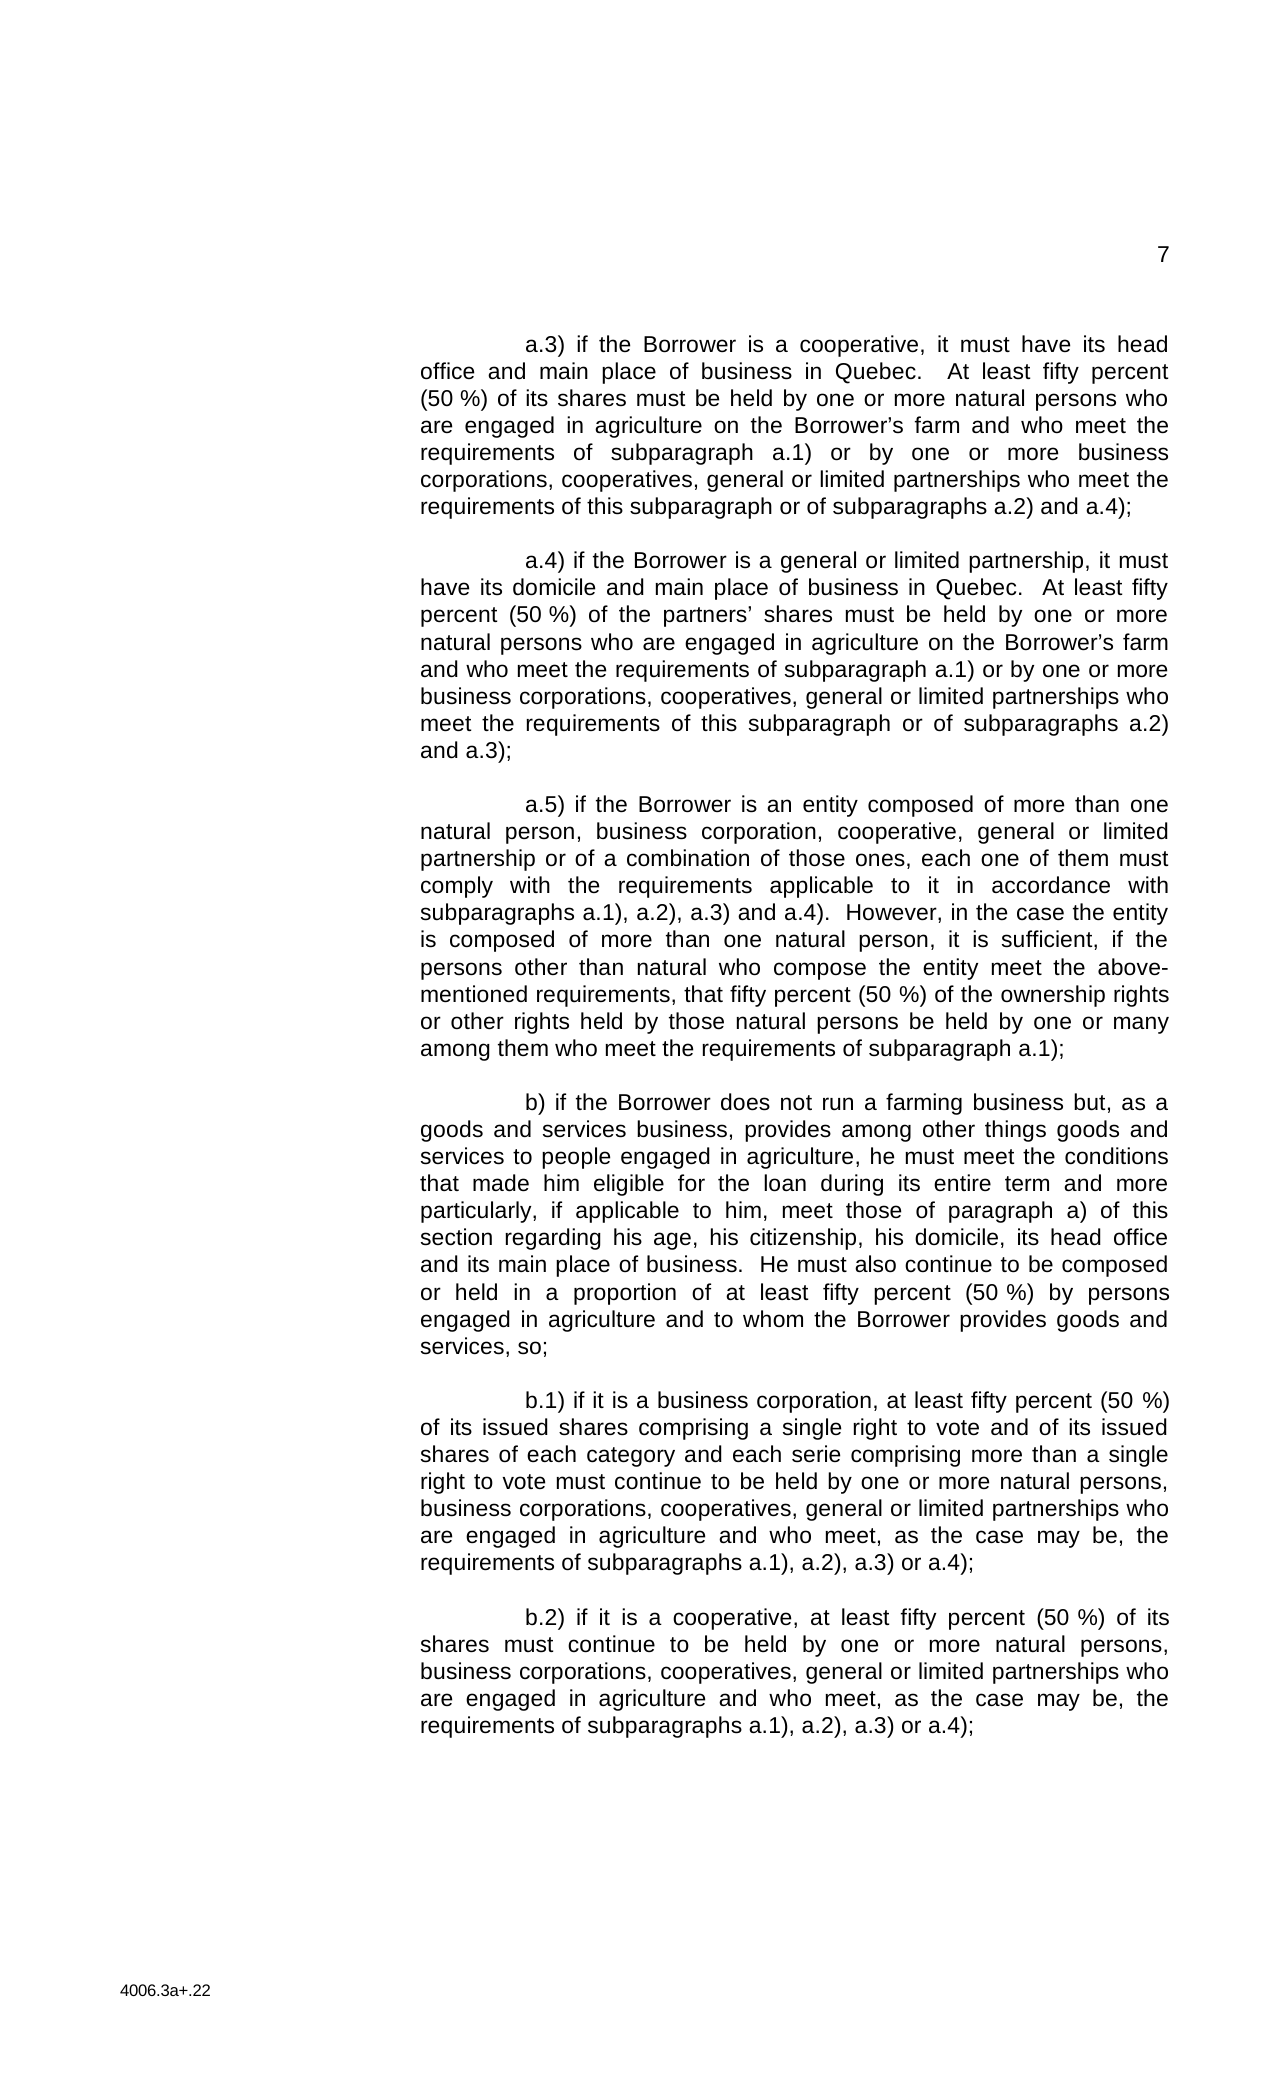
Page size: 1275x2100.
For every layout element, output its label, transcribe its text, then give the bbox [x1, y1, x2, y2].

text a.4) if the Borrower is a general or limited partnership, it must have its domicile and main place of business in Quebec. At least fifty percent (50 %) of the partners’ shares must be held by one or more natural persons who are engaged in agriculture on the Borrower’s farm and who meet the requirements of subparagraph a.1) or by one or more business corporations, cooperatives, general or limited partnerships who meet the requirements of this subparagraph or of subparagraphs a.2) and a.3); [420, 547, 1170, 763]
text b.1) if it is a business corporation, at least fifty percent (50 %) of its issued shares comprising a single right to vote and of its issued shares of each category and each serie comprising more than a single right to vote must continue to be held by one or more natural persons, business corporations, cooperatives, general or limited partnerships who are engaged in agriculture and who meet, as the case may be, the requirements of subparagraphs a.1), a.2), a.3) or a.4); [420, 1386, 1170, 1576]
text b) if the Borrower does not run a farming business but, as a goods and services business, provides among other things goods and services to people engaged in agriculture, he must meet the conditions that made him eligible for the loan during its entire term and more particularly, if applicable to him, meet those of paragraph a) of this section regarding his age, his citizenship, his domicile, its head office and its main place of business. He must also continue to be composed or held in a proportion of at least fifty percent (50 %) by persons engaged in agriculture and to whom the Borrower provides goods and services, so; [420, 1088, 1170, 1359]
text b.2) if it is a cooperative, at least fifty percent (50 %) of its shares must continue to be held by one or more natural persons, business corporations, cooperatives, general or limited partnerships who are engaged in agriculture and who meet, as the case may be, the requirements of subparagraphs a.1), a.2), a.3) or a.4); [420, 1603, 1170, 1738]
text a.3) if the Borrower is a cooperative, it must have its head office and main place of business in Quebec. At least fifty percent (50 %) of its shares must be held by one or more natural persons who are engaged in agriculture on the Borrower’s farm and who meet the requirements of subparagraph a.1) or by one or more business corporations, cooperatives, general or limited partnerships who meet the requirements of this subparagraph or of subparagraphs a.2) and a.4); [420, 330, 1170, 519]
text a.5) if the Borrower is an entity composed of more than one natural person, business corporation, cooperative, general or limited partnership or of a combination of those ones, each one of them must comply with the requirements applicable to it in accordance with subparagraphs a.1), a.2), a.3) and a.4). However, in the case the entity is composed of more than one natural person, it is sufficient, if the persons other than natural who compose the entity meet the above-mentioned requirements, that fifty percent (50 %) of the ownership rights or other rights held by those natural persons be held by one or many among them who meet the requirements of subparagraph a.1); [420, 790, 1170, 1061]
